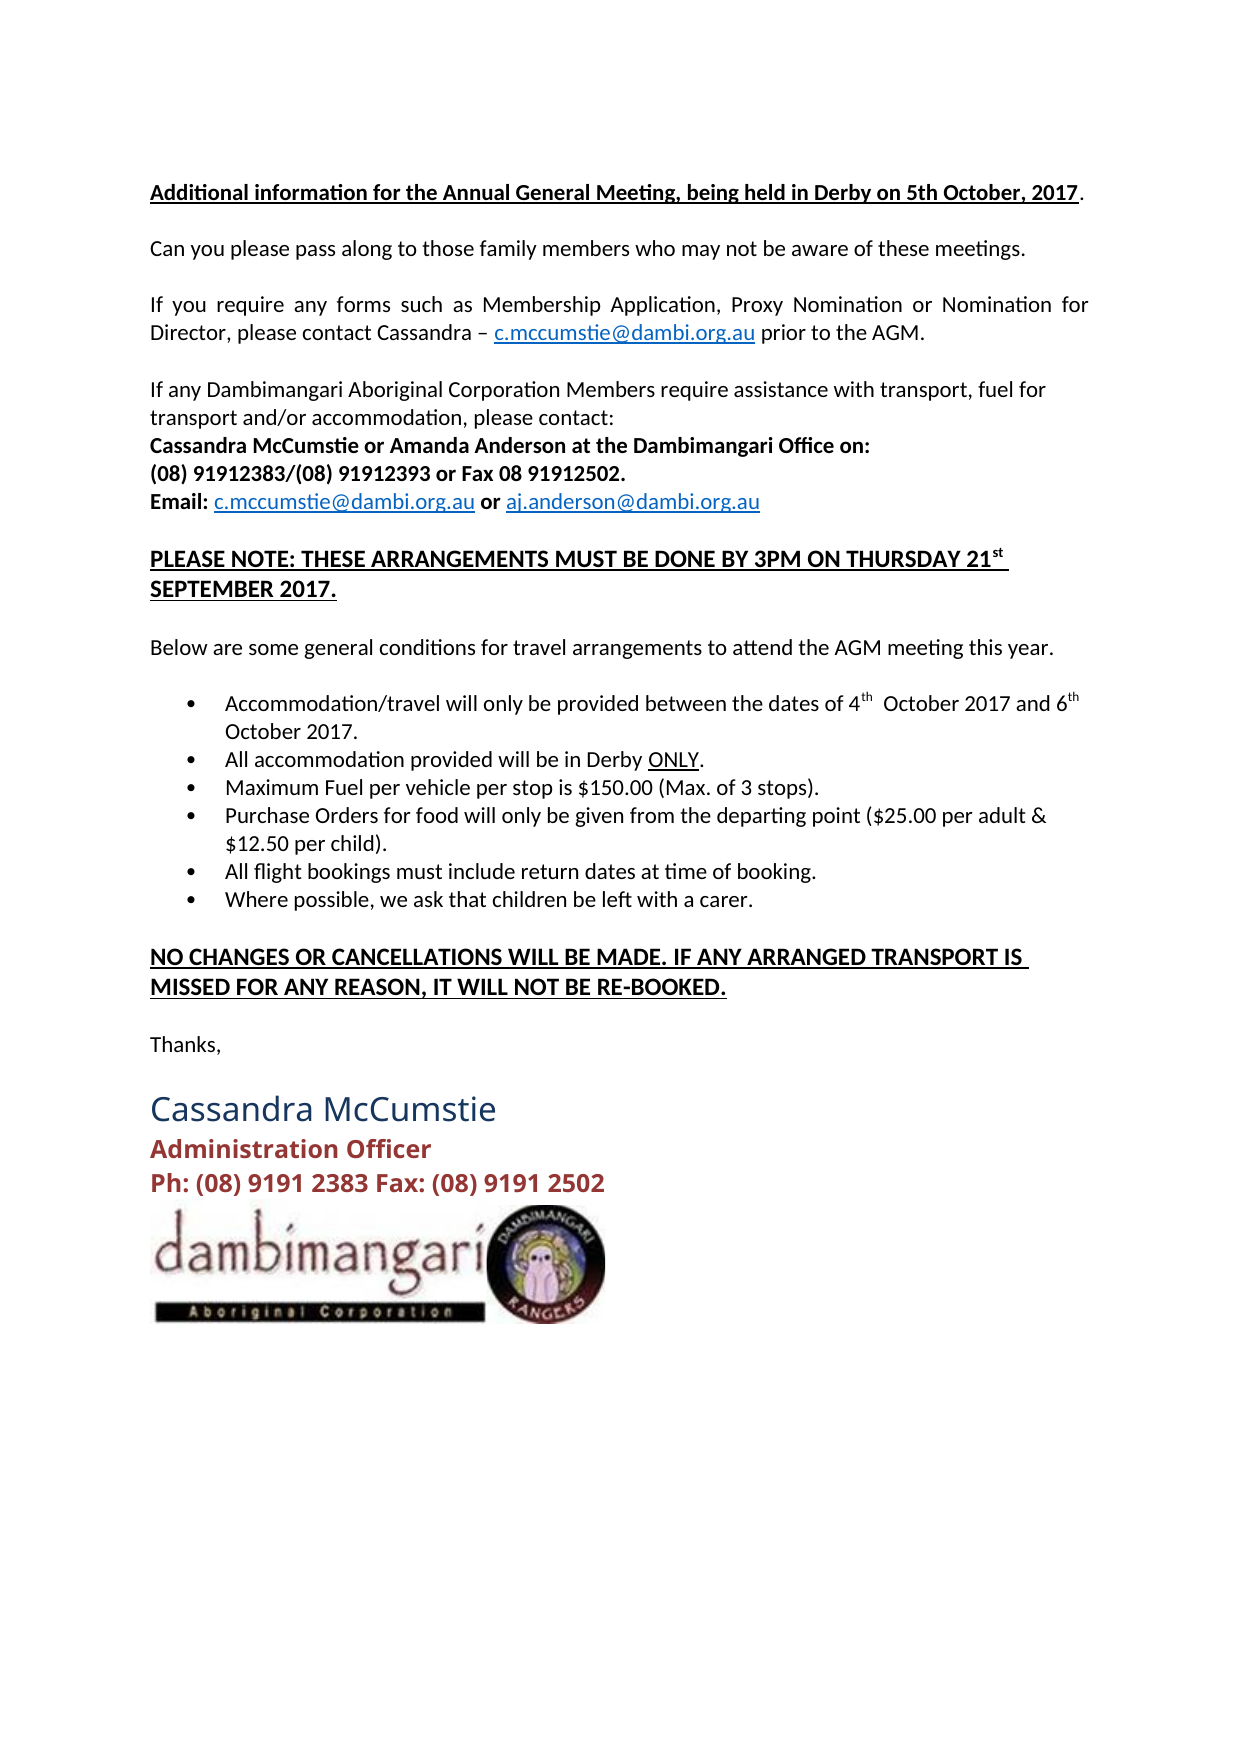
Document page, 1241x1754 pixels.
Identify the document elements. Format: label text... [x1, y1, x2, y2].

text If any Dambimangari Aboriginal Corporation Members require assistance with transport, fuel for transport and/or accommodation, please contact: [150, 375, 1090, 431]
text Ph: (08) 9191 2383 Fax: (08) 9191 2502 [150, 1166, 1090, 1200]
list Where possible, we ask that children be left with a carer. [187, 885, 1090, 913]
text Cassandra McCumstie or Amanda Anderson at the Dambimangari Office on: [150, 431, 1090, 459]
text Email: c.mccumstie@dambi.org.au or aj.anderson@dambi.org.au [150, 487, 1090, 515]
list Accommodation/travel will only be provided between the dates of 4th October 2017 and 6th October 2017. [187, 689, 1090, 745]
picture [150, 1199, 606, 1324]
text Below are some general conditions for travel arrangements to attend the AGM meeting this year. [150, 633, 1090, 661]
text Can you please pass along to those family members who may not be aware of these meetings. [150, 234, 1090, 262]
text Additional information for the Annual General Meeting, being held in Derby on 5th October, 2017. [150, 178, 1090, 206]
text Administration Officer [150, 1132, 1090, 1166]
list All accommodation provided will be in Derby ONLY. [187, 745, 1090, 773]
list Maximum Fuel per vehicle per stop is $150.00 (Max. of 3 stops). [187, 773, 1090, 801]
text If you require any forms such as Membership Application, Proxy Nomination or Nomination for Director, please contact Cassandra – c.mccumstie@dambi.org.au prior to the AGM. [150, 290, 1090, 346]
text Thanks, [150, 1030, 1090, 1058]
text NO CHANGES OR CANCELLATIONS WILL BE MADE. IF ANY ARRANGED TRANSPORT IS MISSED FOR ANY REASON, IT WILL NOT BE RE-BOOKED. [150, 941, 1090, 1002]
text (08) 91912383/(08) 91912393 or Fax 08 91912502. [150, 459, 1090, 487]
list Purchase Orders for food will only be given from the departing point ($25.00 per adult & $12.50 per child). [187, 801, 1090, 857]
text PLEASE NOTE: THESE ARRANGEMENTS MUST BE DONE BY 3PM ON THURSDAY 21st SEPTEMBER 2017. [150, 543, 1090, 604]
text Cassandra McCumstie [150, 1086, 1090, 1132]
list All flight bookings must include return dates at time of booking. [187, 857, 1090, 885]
